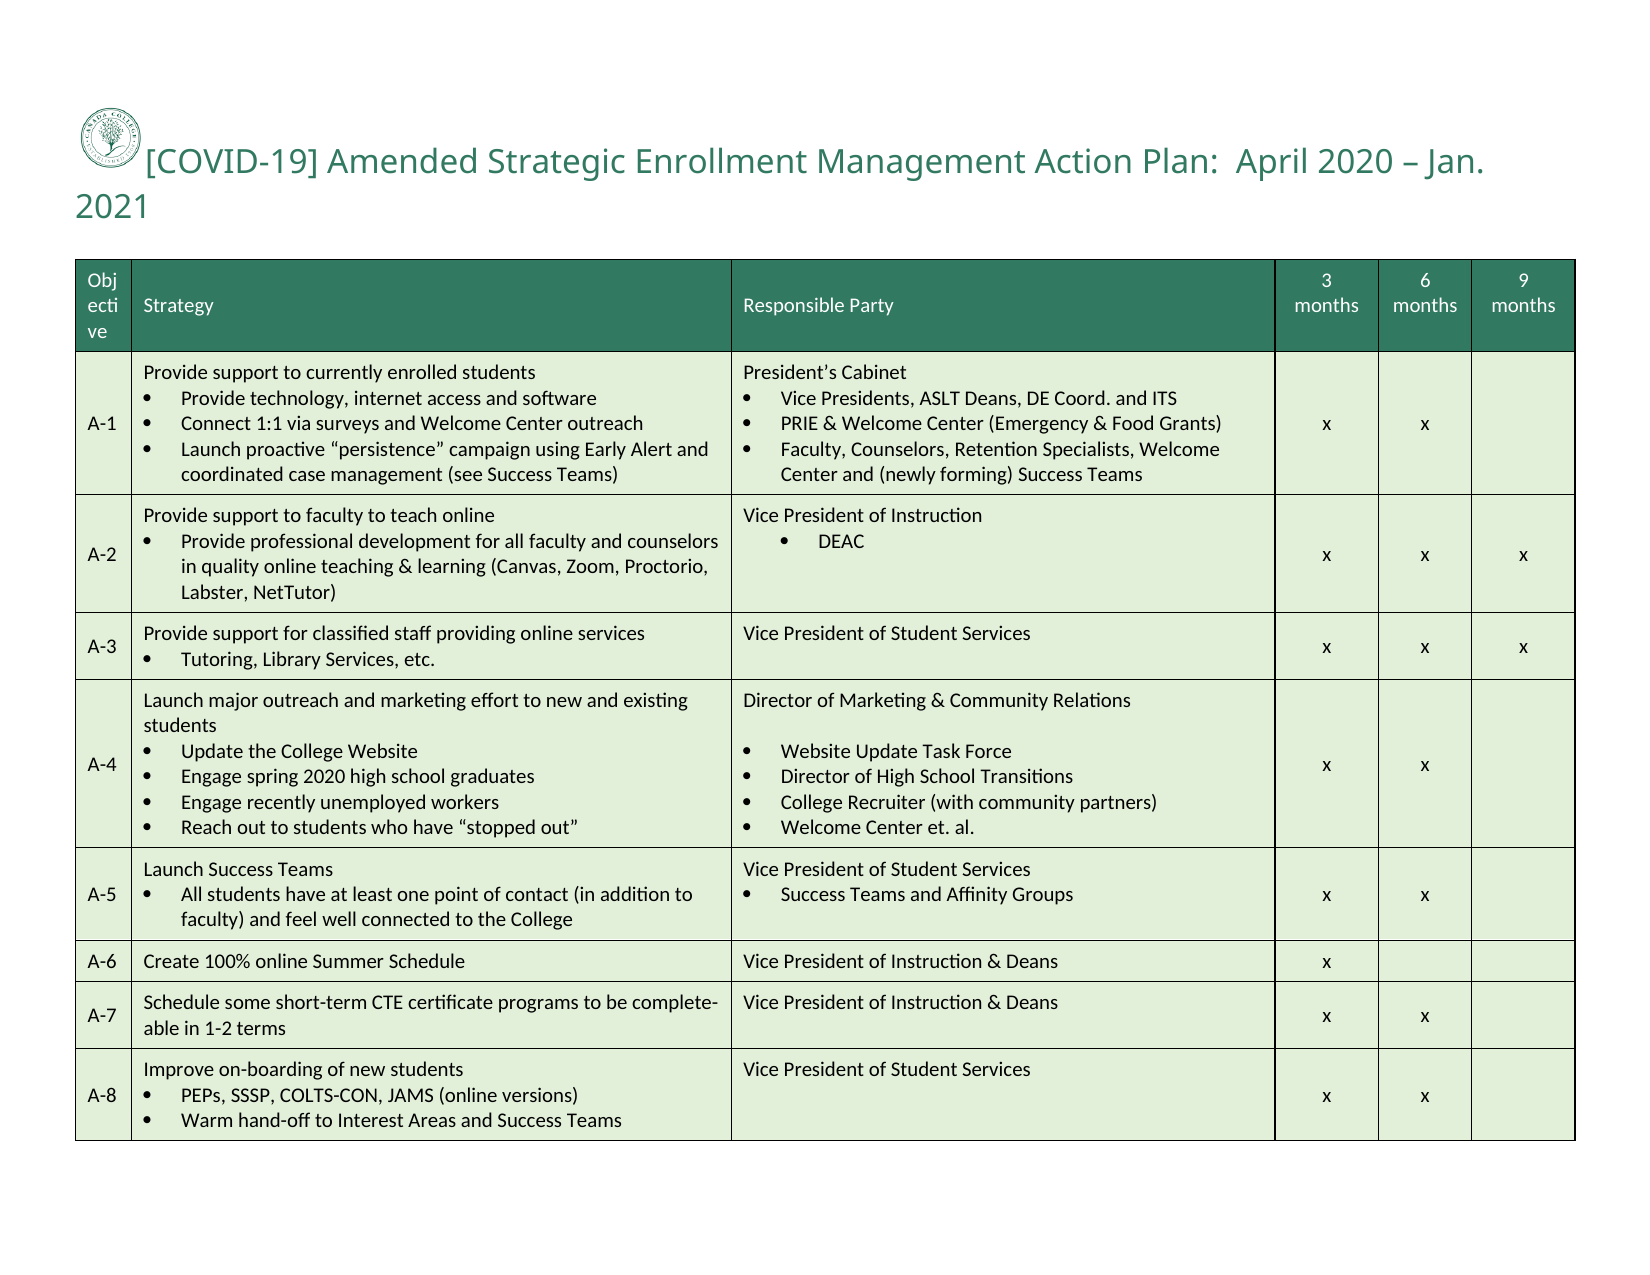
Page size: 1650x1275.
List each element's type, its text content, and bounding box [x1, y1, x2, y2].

table_cell Vice President of Student Services [732, 1049, 1274, 1140]
table_cell Create 100% online Summer Schedule [132, 941, 731, 981]
picture [75, 103, 145, 173]
table_header 3 months [1276, 260, 1378, 351]
table_cell x [1379, 848, 1471, 939]
table_cell x [1276, 613, 1378, 679]
table_cell [1472, 848, 1574, 939]
table_cell [1472, 941, 1574, 981]
table_header 9 months [1472, 260, 1574, 351]
table_cell A-7 [76, 982, 131, 1048]
table_header Responsible Party [732, 260, 1274, 351]
table_cell x [1379, 613, 1471, 679]
table_cell Launch major outreach and marketing effort to new and existing students Update the College Website Engage spring 2020 high school graduates Engage recently unemployed workers Reach out to students who have “stopped out” [132, 680, 731, 847]
table_cell x [1276, 680, 1378, 847]
table_cell Provide support to faculty to teach online Provide professional development for all faculty and counselors in quality online teaching & learning (Canvas, Zoom, Proctorio, Labster, NetTutor) [132, 495, 731, 612]
table_cell x [1472, 495, 1574, 612]
table_cell x [1276, 1049, 1378, 1140]
table_cell x [1276, 495, 1378, 612]
table_cell A-1 [76, 352, 131, 494]
table_cell Vice President of Instruction & Deans [732, 941, 1274, 981]
table_cell [1472, 680, 1574, 847]
table_cell Schedule some short-term CTE certificate programs to be complete-able in 1-2 terms [132, 982, 731, 1048]
table_cell Vice President of Instruction & Deans [732, 982, 1274, 1048]
table_cell A-2 [76, 495, 131, 612]
table_cell Improve on-boarding of new students PEPs, SSSP, COLTS-CON, JAMS (online versions) Warm hand-off to Interest Areas and Success Teams [132, 1049, 731, 1140]
table_header 6 months [1379, 260, 1471, 351]
table_cell Provide support for classified staff providing online services Tutoring, Library Services, etc. [132, 613, 731, 679]
table_cell A-5 [76, 848, 131, 939]
table_cell x [1472, 613, 1574, 679]
table_cell [1472, 352, 1574, 494]
subtitle [COVID-19] Amended Strategic Enrollment Management Action Plan: April 2020 – Jan. 2021 [75, 103, 1530, 228]
table_header Objective [76, 260, 131, 351]
table_cell [1472, 1049, 1574, 1140]
table_cell A-8 [76, 1049, 131, 1140]
table_cell x [1379, 982, 1471, 1048]
table_cell x [1276, 352, 1378, 494]
table_header Strategy [132, 260, 731, 351]
table_cell Director of Marketing & Community Relations Website Update Task Force Director of High School Transitions College Recruiter (with community partners) Welcome Center et. al. [732, 680, 1274, 847]
table_cell Vice President of Student Services [732, 613, 1274, 679]
table_cell x [1276, 941, 1378, 981]
table_cell x [1379, 495, 1471, 612]
table_cell x [1379, 1049, 1471, 1140]
table_cell A-4 [76, 680, 131, 847]
table_cell x [1276, 982, 1378, 1048]
table_cell [1472, 982, 1574, 1048]
table_cell x [1276, 848, 1378, 939]
table_cell x [1379, 352, 1471, 494]
table_cell A-3 [76, 613, 131, 679]
table_cell x [1379, 680, 1471, 847]
table_cell [1379, 941, 1471, 981]
table_cell Vice President of Instruction DEAC [732, 495, 1274, 612]
table_cell Vice President of Student Services Success Teams and Affinity Groups [732, 848, 1274, 939]
table_cell Launch Success Teams All students have at least one point of contact (in addition to faculty) and feel well connected to the College [132, 848, 731, 939]
table_cell President’s Cabinet Vice Presidents, ASLT Deans, DE Coord. and ITS PRIE & Welcome Center (Emergency & Food Grants) Faculty, Counselors, Retention Specialists, Welcome Center and (newly forming) Success Teams [732, 352, 1274, 494]
table_cell Provide support to currently enrolled students Provide technology, internet access and software Connect 1:1 via surveys and Welcome Center outreach Launch proactive “persistence” campaign using Early Alert and coordinated case management (see Success Teams) [132, 352, 731, 494]
table_cell A-6 [76, 941, 131, 981]
